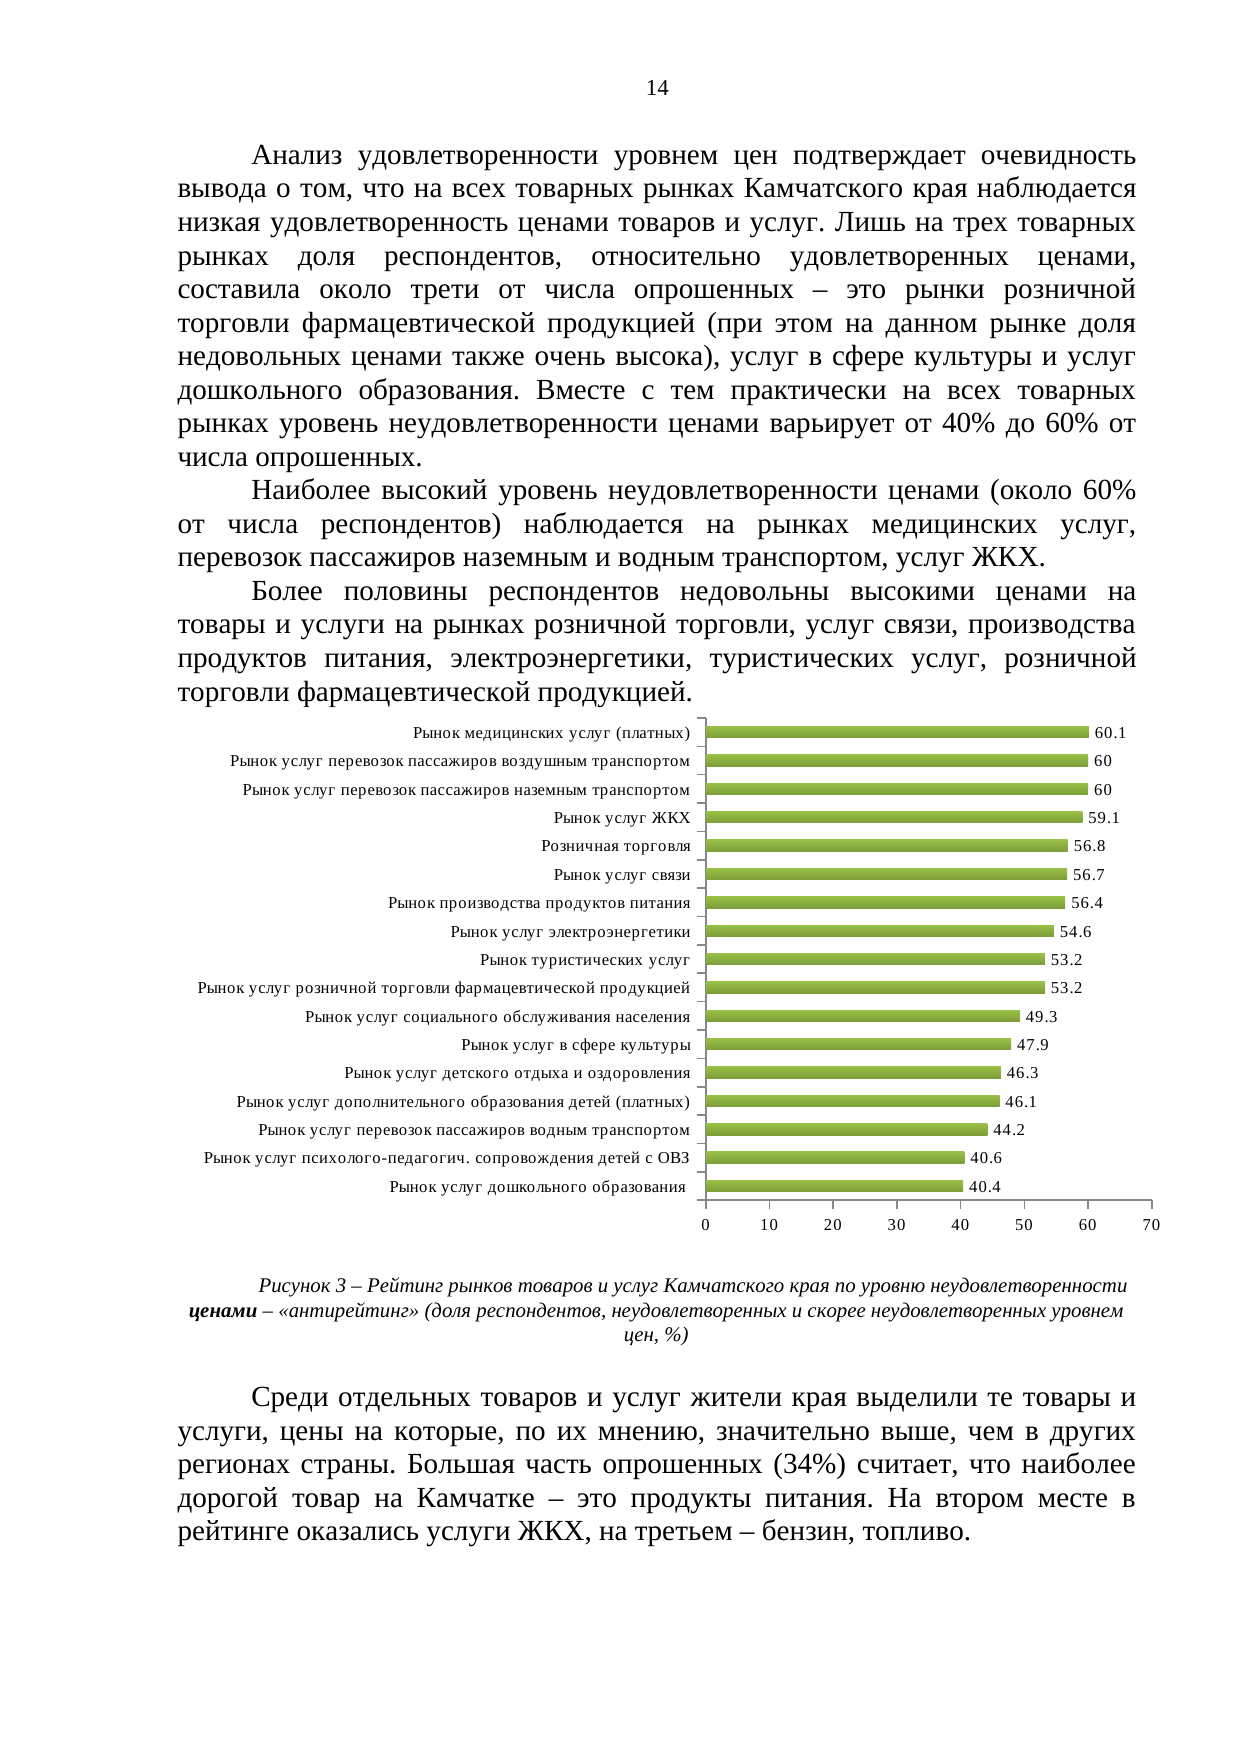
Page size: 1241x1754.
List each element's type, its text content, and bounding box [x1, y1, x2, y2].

text Рисунок 3 – Рейтинг рынков товаров и услуг Камчатского края по уровню неудовлетворенности ценами – «антирейтинг» (доля респондентов, неудовлетворенных и скорее неудовлетворенных уровнем цен, %) [177, 1273, 1137, 1346]
text Более половины респондентов недовольны высокими ценами на товары и услуги на рынках розничной торговли, услуг связи, производства продуктов питания, электроэнергетики, туристических услуг, розничной торговли фармацевтической продукцией. [177, 573, 1137, 707]
text Наиболее высокий уровень неудовлетворенности ценами (около 60% от числа респондентов) наблюдается на рынках медицинских услуг, перевозок пассажиров наземным и водным транспортом, услуг ЖКХ. [177, 472, 1137, 573]
text Среди отдельных товаров и услуг жители края выделили те товары и услуги, цены на которые, по их мнению, значительно выше, чем в других регионах страны. Большая часть опрошенных (34%) считает, что наиболее дорогой товар на Камчатке – это продукты питания. На втором месте в рейтинге оказались услуги ЖКХ, на третьем – бензин, топливо. [177, 1379, 1137, 1547]
text Анализ удовлетворенности уровнем цен подтверждает очевидность вывода о том, что на всех товарных рынках Камчатского края наблюдается низкая удовлетворенность ценами товаров и услуг. Лишь на трех товарных рынках доля респондентов, относительно удовлетворенных ценами, составила около трети от числа опрошенных – это рынки розничной торговли фармацевтической продукцией (при этом на данном рынке доля недовольных ценами также очень высока), услуг в сфере культуры и услуг дошкольного образования. Вместе с тем практически на всех товарных рынках уровень неудовлетворенности ценами варьирует от 40% до 60% от числа опрошенных. [177, 137, 1137, 472]
